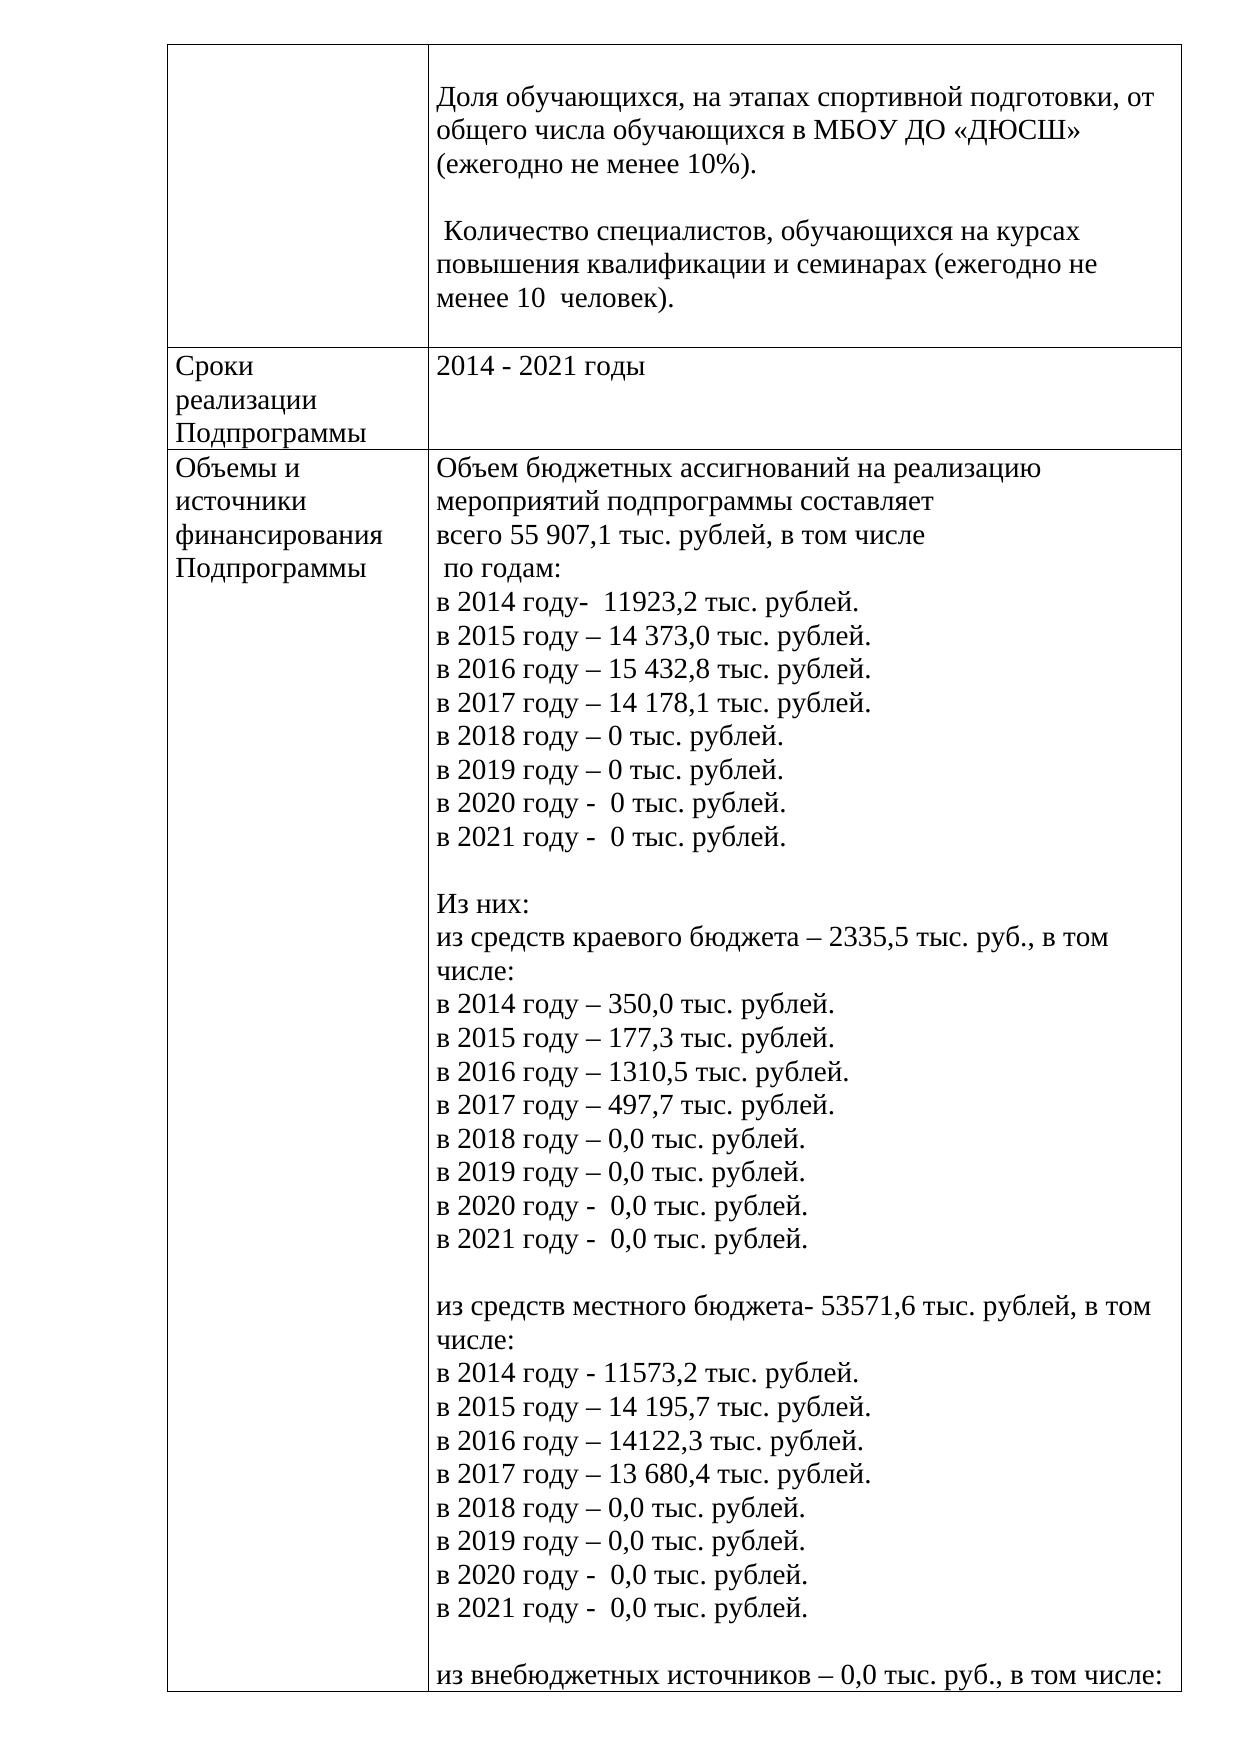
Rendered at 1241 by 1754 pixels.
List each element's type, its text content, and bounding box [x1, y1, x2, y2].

table_cell Сроки реализации Подпрограммы [168, 348, 428, 449]
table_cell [168, 45, 428, 347]
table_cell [429, 45, 1181, 347]
table_cell 2014 - 2021 годы [429, 348, 1181, 449]
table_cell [429, 450, 1181, 1691]
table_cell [168, 450, 428, 1691]
